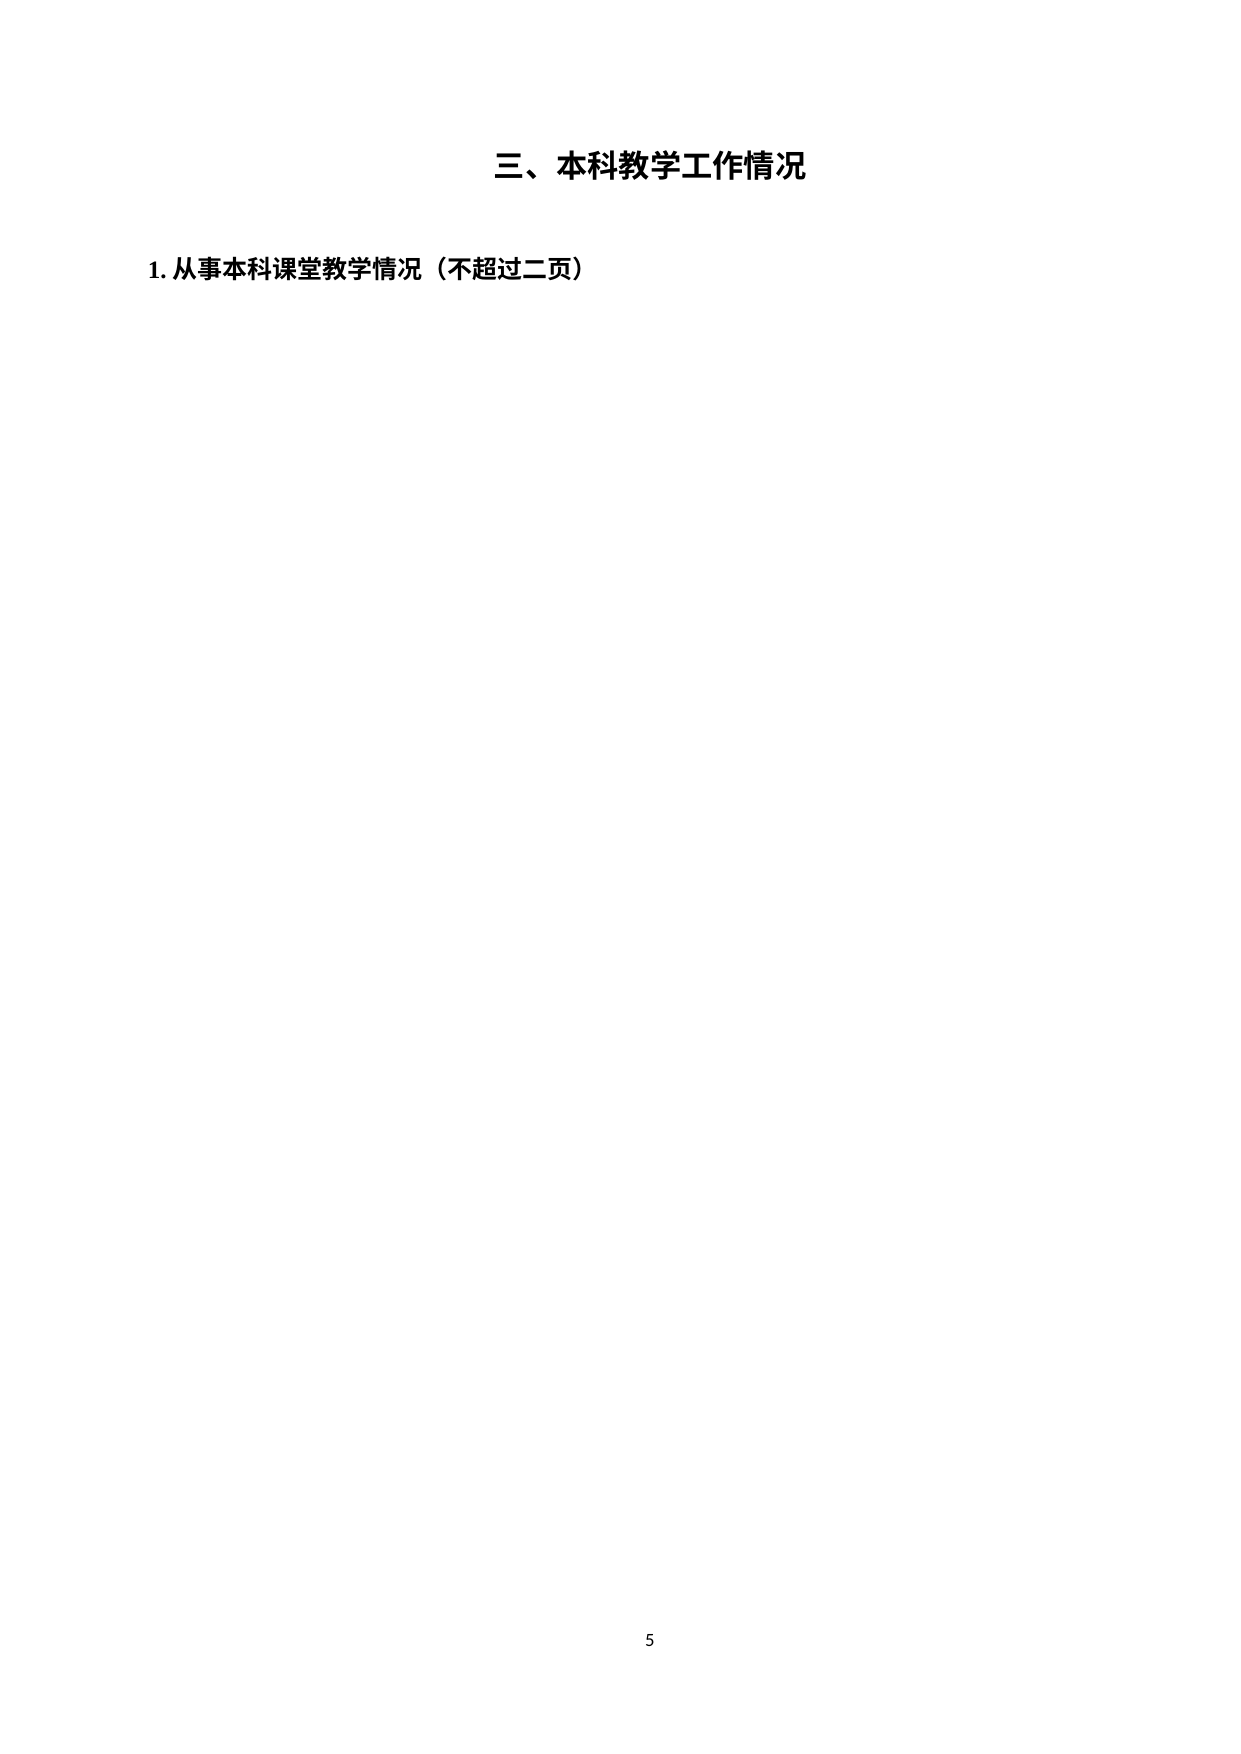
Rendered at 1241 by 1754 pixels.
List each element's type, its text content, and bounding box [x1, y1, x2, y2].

text 1. 从事本科课堂教学情况（不超过二页） [148, 235, 1152, 300]
text 三、本科教学工作情况 [148, 131, 1152, 196]
